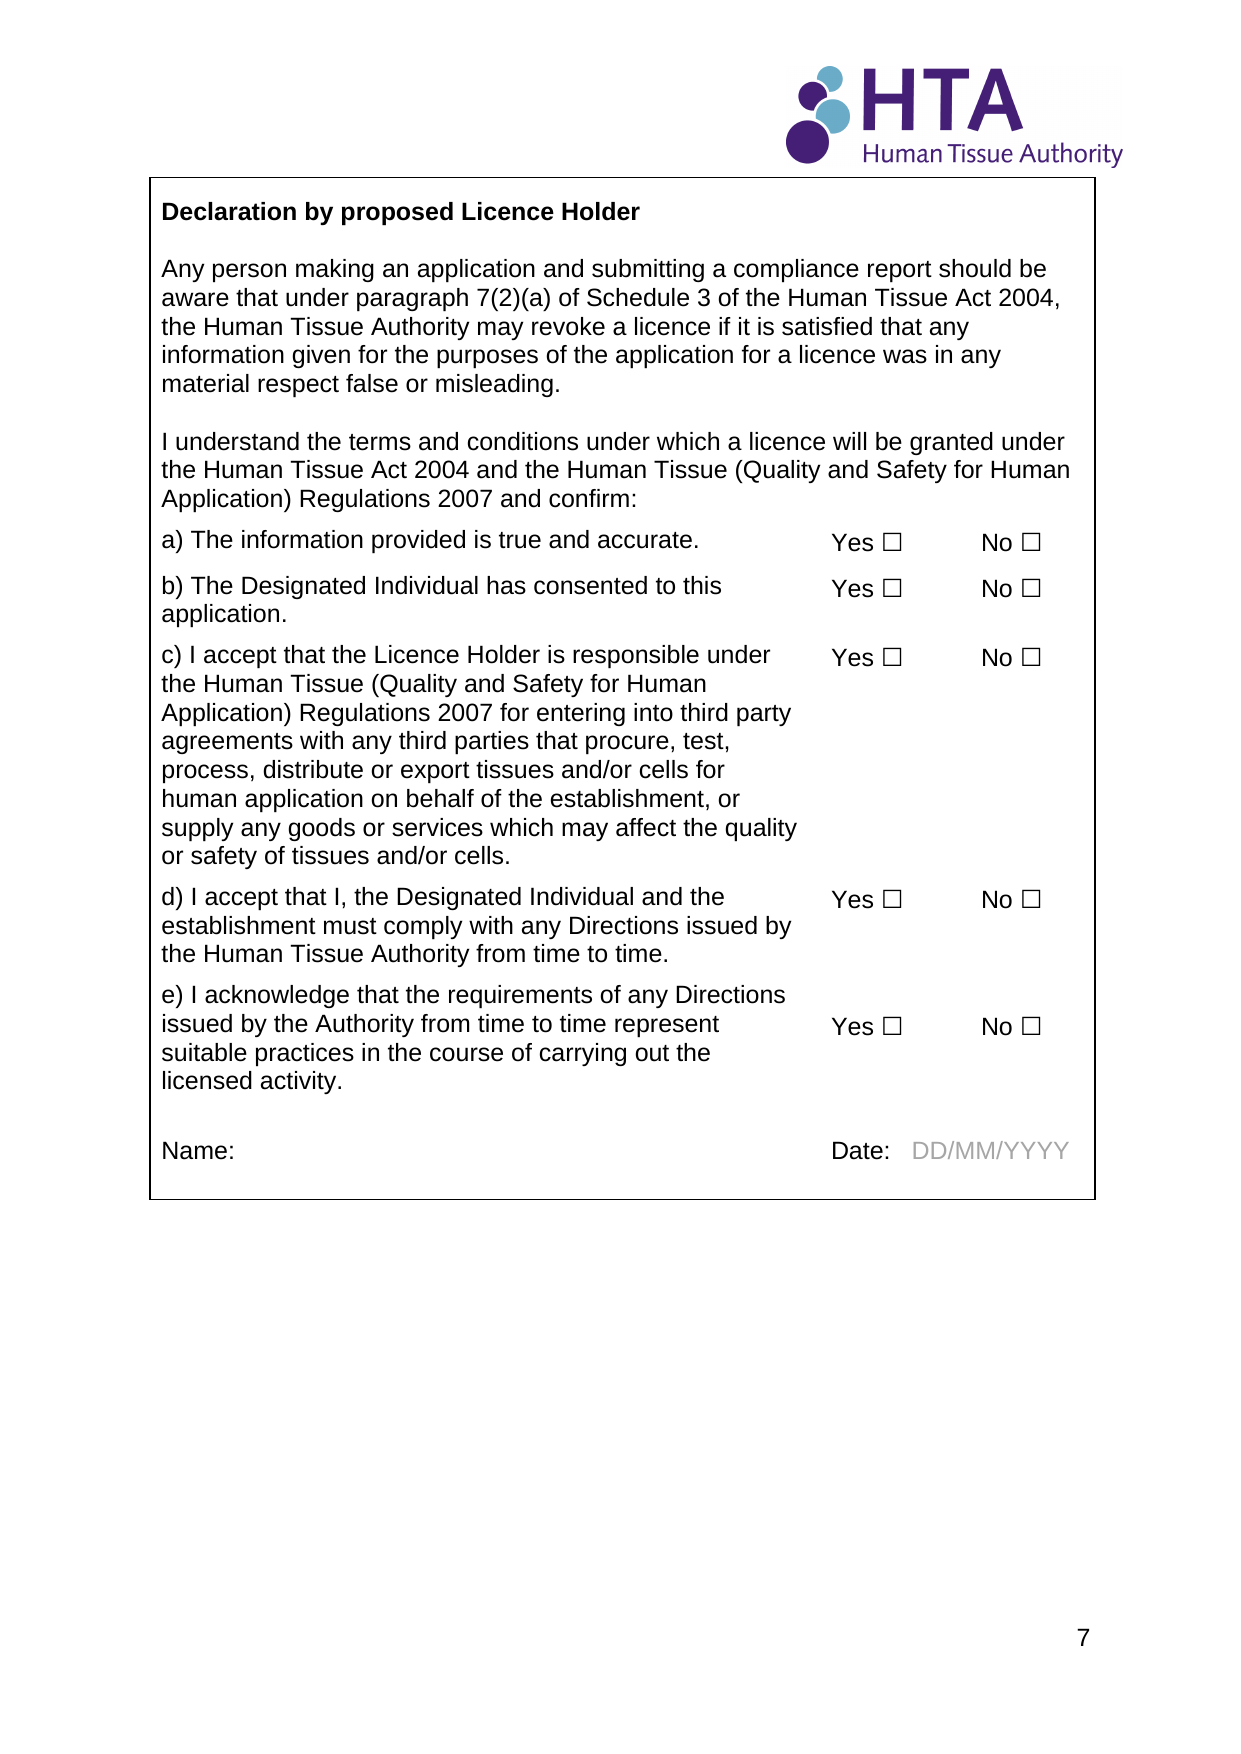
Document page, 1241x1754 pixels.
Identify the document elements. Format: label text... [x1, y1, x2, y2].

table_cell a) The information provided is true and accurate. [151, 519, 819, 565]
table_cell Yes No [820, 565, 1094, 634]
table_cell Yes No [820, 974, 1094, 1130]
table_cell c) I accept that the Licence Holder is responsible under the Human Tissue (Quality and Safety for Human Application) Regulations 2007 for entering into third party agreements with any third parties that procure, test, process, distribute or export tissues and/or cells for human application on behalf of the establishment, or supply any goods or services which may affect the quality or safety of tissues and/or cells. [151, 634, 819, 876]
table_cell b) The Designated Individual has consented to this application. [151, 565, 819, 634]
picture [786, 66, 1123, 168]
table_cell e) I acknowledge that the requirements of any Directions issued by the Authority from time to time represent suitable practices in the course of carrying out the licensed activity. [151, 974, 819, 1130]
table_cell Yes No [820, 519, 1094, 565]
table_cell Yes No [820, 876, 1094, 974]
table_cell Date: DD/MM/YYYY [820, 1130, 1094, 1199]
table_cell d) I accept that I, the Designated Individual and the establishment must comply with any Directions issued by the Human Tissue Authority from time to time. [151, 876, 819, 974]
table_cell Declaration by proposed Licence Holder Any person making an application and submitting a compliance report should be aware that under paragraph 7(2)(a) of Schedule 3 of the Human Tissue Act 2004, the Human Tissue Authority may revoke a licence if it is satisfied that any information given for the purposes of the application for a licence was in any material respect false or misleading. I understand the terms and conditions under which a licence will be granted under the Human Tissue Act 2004 and the Human Tissue (Quality and Safety for Human Application) Regulations 2007 and confirm: [151, 178, 1094, 519]
table_cell Yes No [820, 634, 1094, 876]
table_cell Name: [151, 1130, 819, 1199]
